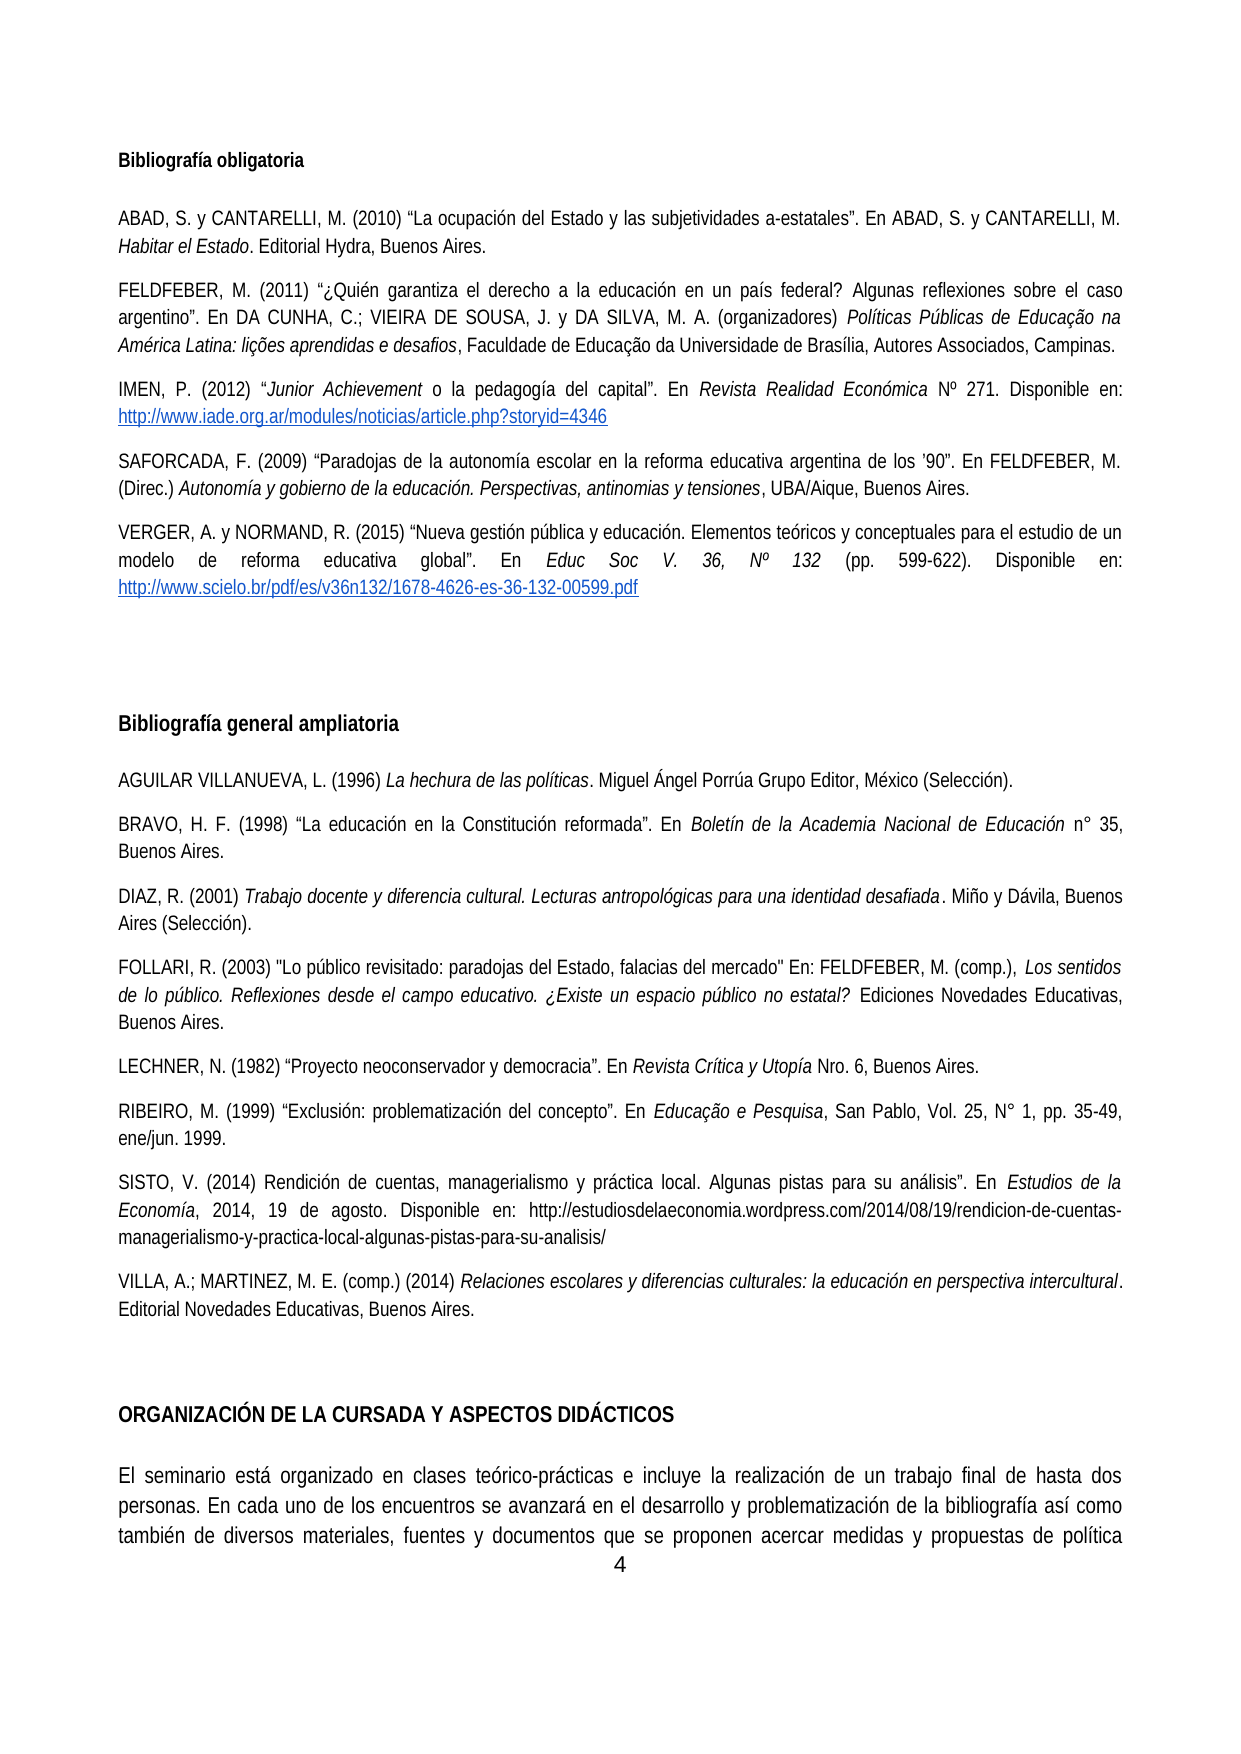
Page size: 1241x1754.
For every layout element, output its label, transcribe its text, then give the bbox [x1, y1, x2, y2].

text FELDFEBER, M. (2011) “¿Quién garantiza el derecho a la educación en un país federal? Algunas reflexiones sobre el caso argentino”. En DA CUNHA, C.; VIEIRA DE SOUSA, J. y DA SILVA, M. A. (organizadores) Políticas Públicas de Educação na América Latina: lições aprendidas e desafios, Faculdade de Educação da Universidade de Brasília, Autores Associados, Campinas. [118, 278, 1123, 357]
text VERGER, A. y NORMAND, R. (2015) “Nueva gestión pública y educación. Elementos teóricos y conceptuales para el estudio de un modelo de reforma educativa global”. En Educ Soc V. 36, Nº 132 (pp. 599-622). Disponible en: http://www.scielo.br/pdf/es/v36n132/1678-4626-es-36-132-00599.pdf [118, 520, 1123, 599]
text IMEN, P. (2012) “Junior Achievement o la pedagogía del capital”. En Revista Realidad Económica Nº 271. Disponible en: http://www.iade.org.ar/modules/noticias/article.php?storyid=4346 [118, 377, 1123, 428]
text BRAVO, H. F. (1998) “La educación en la Constitución reformada”. En Boletín de la Academia Nacional de Educación n° 35, Buenos Aires. [118, 812, 1123, 863]
text SAFORCADA, F. (2009) “Paradojas de la autonomía escolar en la reforma educativa argentina de los ’90”. En FELDFEBER, M. (Direc.) Autonomía y gobierno de la educación. Perspectivas, antinomias y tensiones, UBA/Aique, Buenos Aires. [118, 448, 1123, 500]
text ABAD, S. y CANTARELLI, M. (2010) “La ocupación del Estado y las subjetividades a-estatales”. En ABAD, S. y CANTARELLI, M. Habitar el Estado. Editorial Hydra, Buenos Aires. [118, 206, 1123, 257]
text DIAZ, R. (2001) Trabajo docente y diferencia cultural. Lecturas antropológicas para una identidad desafiada. Miño y Dávila, Buenos Aires (Selección). [118, 883, 1123, 935]
text VILLA, A.; MARTINEZ, M. E. (comp.) (2014) Relaciones escolares y diferencias culturales: la educación en perspectiva intercultural. Editorial Novedades Educativas, Buenos Aires. [118, 1269, 1123, 1321]
text FOLLARI, R. (2003) "Lo público revisitado: paradojas del Estado, falacias del mercado" En: FELDFEBER, M. (comp.), Los sentidos de lo público. Reflexiones desde el campo educativo. ¿Existe un espacio público no estatal? Ediciones Novedades Educativas, Buenos Aires. [118, 955, 1123, 1034]
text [118, 1462, 1123, 1549]
text RIBEIRO, M. (1999) “Exclusión: problematización del concepto”. En Educação e Pesquisa, San Pablo, Vol. 25, N° 1, pp. 35-49, ene/jun. 1999. [118, 1098, 1123, 1150]
text LECHNER, N. (1982) “Proyecto neoconservador y democracia”. En Revista Crítica y Utopía Nro. 6, Buenos Aires. [118, 1054, 1123, 1078]
text Bibliografía obligatoria [118, 148, 1123, 172]
text ORGANIZACIÓN DE LA CURSADA Y ASPECTOS DIDÁCTICOS [118, 1401, 1123, 1428]
text Bibliografía general ampliatoria [118, 710, 1123, 736]
text AGUILAR VILLANUEVA, L. (1996) La hechura de las políticas. Miguel Ángel Porrúa Grupo Editor, México (Selección). [118, 768, 1123, 792]
text SISTO, V. (2014) Rendición de cuentas, managerialismo y práctica local. Algunas pistas para su análisis”. En Estudios de la Economía, 2014, 19 de agosto. Disponible en: http://estudiosdelaeconomia.wordpress.com/2014/08/19/rendicion-de-cuentas-managerialismo-y-practica-local-algunas-pistas-para-su-analisis/ [118, 1170, 1123, 1249]
